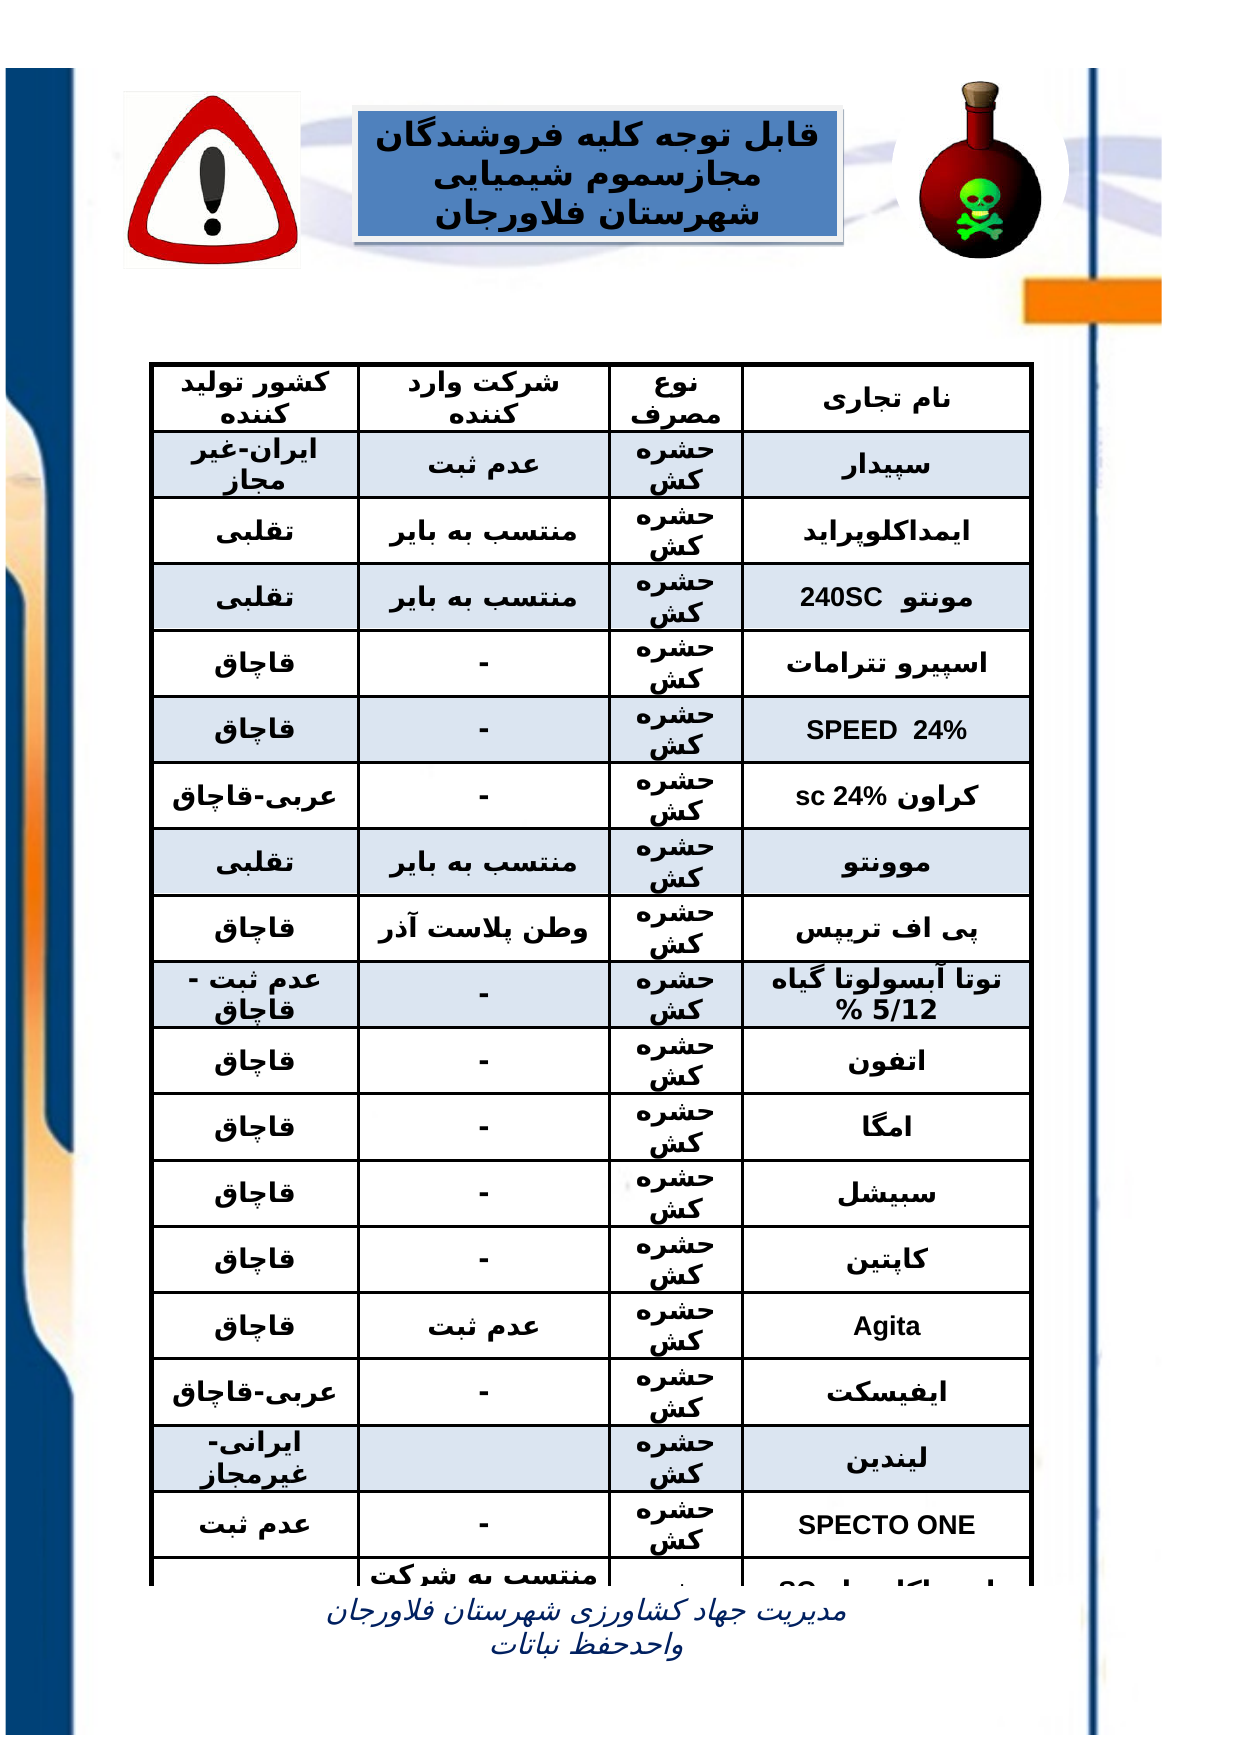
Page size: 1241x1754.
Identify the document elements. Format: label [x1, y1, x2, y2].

picture [5, 68, 1162, 1735]
